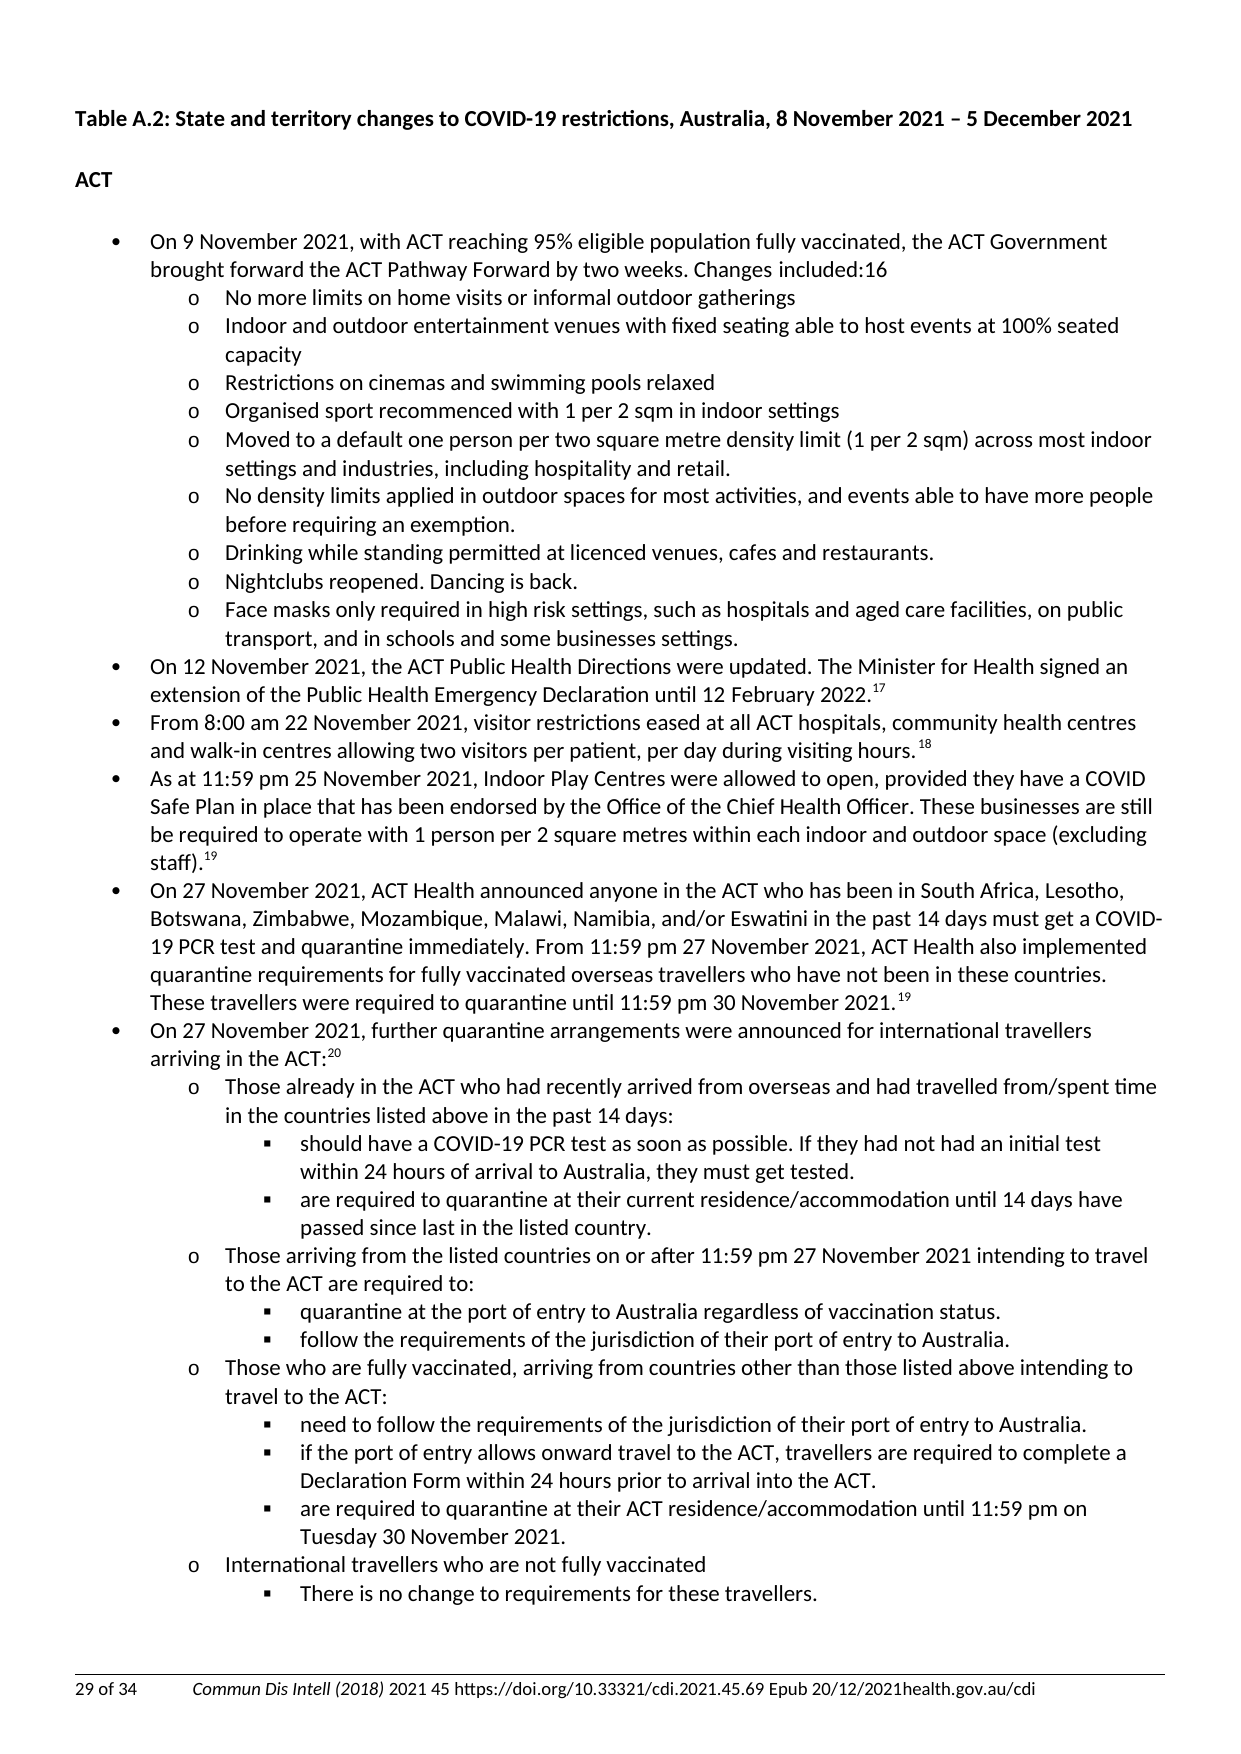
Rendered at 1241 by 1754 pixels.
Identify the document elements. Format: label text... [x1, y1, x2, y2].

list Nightclubs reopened. Dancing is back. [187, 567, 1165, 595]
list should have a COVID-19 PCR test as soon as possible. If they had not had an initial test within 24 hours of arrival to Australia, they must get tested. [262, 1129, 1165, 1185]
text Table A.2: State and territory changes to COVID-19 restrictions, Australia, 8 November 2021 – 5 December 2021 [75, 104, 1165, 132]
list On 27 November 2021, ACT Health announced anyone in the ACT who has been in South Africa, Lesotho, Botswana, Zimbabwe, Mozambique, Malawi, Namibia, and/or Eswatini in the past 14 days must get a COVID-19 PCR test and quarantine immediately. From 11:59 pm 27 November 2021, ACT Health also implemented quarantine requirements for fully vaccinated overseas travellers who have not been in these countries. These travellers were required to quarantine until 11:59 pm 30 November 2021.19 [112, 876, 1165, 1016]
list if the port of entry allows onward travel to the ACT, travellers are required to complete a Declaration Form within 24 hours prior to arrival into the ACT. [262, 1438, 1165, 1494]
list Drinking while standing permitted at licenced venues, cafes and restaurants. [187, 538, 1165, 567]
list Those already in the ACT who had recently arrived from overseas and had travelled from/spent time in the countries listed above in the past 14 days: [187, 1072, 1165, 1129]
list There is no change to requirements for these travellers. [262, 1579, 1165, 1607]
list need to follow the requirements of the jurisdiction of their port of entry to Australia. [262, 1410, 1165, 1438]
list Restrictions on cinemas and swimming pools relaxed [187, 368, 1165, 397]
list International travellers who are not fully vaccinated [187, 1550, 1165, 1579]
list follow the requirements of the jurisdiction of their port of entry to Australia. [262, 1325, 1165, 1353]
list Face masks only required in high risk settings, such as hospitals and aged care facilities, on public transport, and in schools and some businesses settings. [187, 595, 1165, 652]
list Those arriving from the listed countries on or after 11:59 pm 27 November 2021 intending to travel to the ACT are required to: [187, 1241, 1165, 1297]
list From 8:00 am 22 November 2021, visitor restrictions eased at all ACT hospitals, community health centres and walk-in centres allowing two visitors per patient, per day during visiting hours.18 [112, 708, 1165, 764]
list As at 11:59 pm 25 November 2021, Indoor Play Centres were allowed to open, provided they have a COVID Safe Plan in place that has been endorsed by the Office of the Chief Health Officer. These businesses are still be required to operate with 1 person per 2 square metres within each indoor and outdoor space (excluding staff).19 [112, 764, 1165, 876]
list Organised sport recommenced with 1 per 2 sqm in indoor settings [187, 397, 1165, 425]
list Indoor and outdoor entertainment venues with fixed seating able to host events at 100% seated capacity [187, 311, 1165, 368]
list Moved to a default one person per two square metre density limit (1 per 2 sqm) across most indoor settings and industries, including hospitality and retail. [187, 425, 1165, 482]
list On 12 November 2021, the ACT Public Health Directions were updated. The Minister for Health signed an extension of the Public Health Emergency Declaration until 12 February 2022.17 [112, 652, 1165, 708]
list are required to quarantine at their current residence/accommodation until 14 days have passed since last in the listed country. [262, 1185, 1165, 1241]
list are required to quarantine at their ACT residence/accommodation until 11:59 pm on Tuesday 30 November 2021. [262, 1494, 1165, 1550]
list On 9 November 2021, with ACT reaching 95% eligible population fully vaccinated, the ACT Government brought forward the ACT Pathway Forward by two weeks. Changes included:16 [112, 227, 1165, 283]
list Those who are fully vaccinated, arriving from countries other than those listed above intending to travel to the ACT: [187, 1353, 1165, 1410]
list quarantine at the port of entry to Australia regardless of vaccination status. [262, 1297, 1165, 1325]
list No more limits on home visits or informal outdoor gatherings [187, 283, 1165, 311]
list On 27 November 2021, further quarantine arrangements were announced for international travellers arriving in the ACT:20 [112, 1016, 1165, 1072]
list No density limits applied in outdoor spaces for most activities, and events able to have more people before requiring an exemption. [187, 482, 1165, 538]
text ACT [75, 166, 1165, 193]
